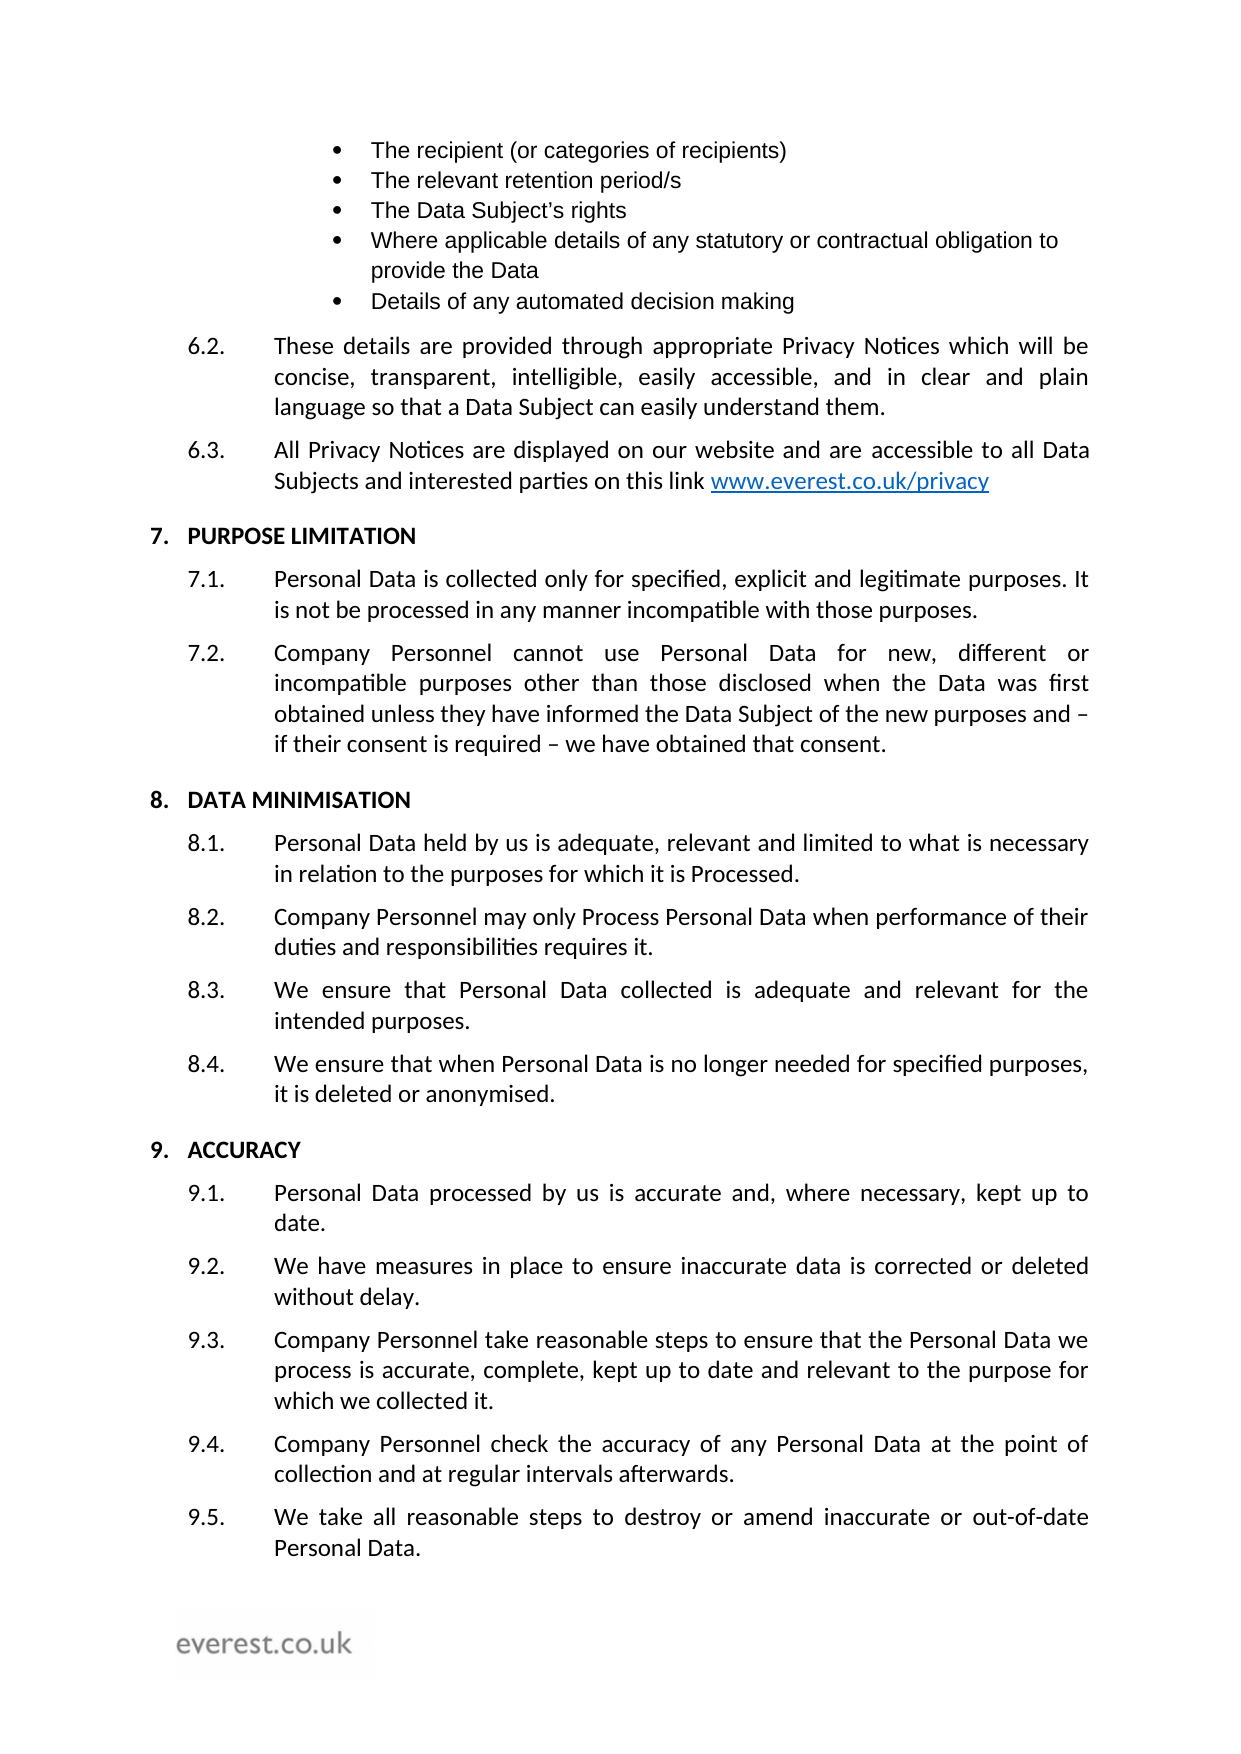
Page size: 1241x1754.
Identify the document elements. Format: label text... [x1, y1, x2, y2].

text These details are provided through appropriate Privacy Notices which will be concise, transparent, intelligible, easily accessible, and in clear and plain language so that a Data Subject can easily understand them. [187, 330, 1090, 422]
text Company Personnel take reasonable steps to ensure that the Personal Data we process is accurate, complete, kept up to date and relevant to the purpose for which we collected it. [187, 1324, 1090, 1416]
text We ensure that Personal Data collected is adequate and relevant for the intended purposes. [187, 974, 1090, 1035]
subtitle PURPOSE LIMITATION [150, 521, 1090, 551]
subtitle ACCURACY [150, 1134, 1090, 1164]
text Company Personnel check the accuracy of any Personal Data at the point of collection and at regular intervals afterwards. [187, 1428, 1090, 1489]
list The relevant retention period/s [333, 167, 1090, 193]
picture [150, 1607, 375, 1681]
text All Privacy Notices are displayed on our website and are accessible to all Data Subjects and interested parties on this link www.everest.co.uk/privacy [187, 434, 1090, 496]
subtitle DATA MINIMISATION [150, 784, 1090, 815]
text We ensure that when Personal Data is no longer needed for specified purposes, it is deleted or anonymised. [187, 1048, 1090, 1109]
list Where applicable details of any statutory or contractual obligation to provide the Data [333, 227, 1090, 284]
text We have measures in place to ensure inaccurate data is corrected or deleted without delay. [187, 1250, 1090, 1311]
text Personal Data held by us is adequate, relevant and limited to what is necessary in relation to the purposes for which it is Processed. [187, 827, 1090, 888]
list The recipient (or categories of recipients) [333, 137, 1090, 163]
list Details of any automated decision making [333, 288, 1090, 314]
text Company Personnel cannot use Personal Data for new, different or incompatible purposes other than those disclosed when the Data was first obtained unless they have informed the Data Subject of the new purposes and – if their consent is required – we have obtained that consent. [187, 637, 1090, 759]
list The Data Subject’s rights [333, 197, 1090, 223]
text We take all reasonable steps to destroy or amend inaccurate or out-of-date Personal Data. [187, 1502, 1090, 1563]
text Personal Data processed by us is accurate and, where necessary, kept up to date. [187, 1177, 1090, 1238]
text Company Personnel may only Process Personal Data when performance of their duties and responsibilities requires it. [187, 901, 1090, 962]
text Personal Data is collected only for specified, explicit and legitimate purposes. It is not be processed in any manner incompatible with those purposes. [187, 563, 1090, 624]
